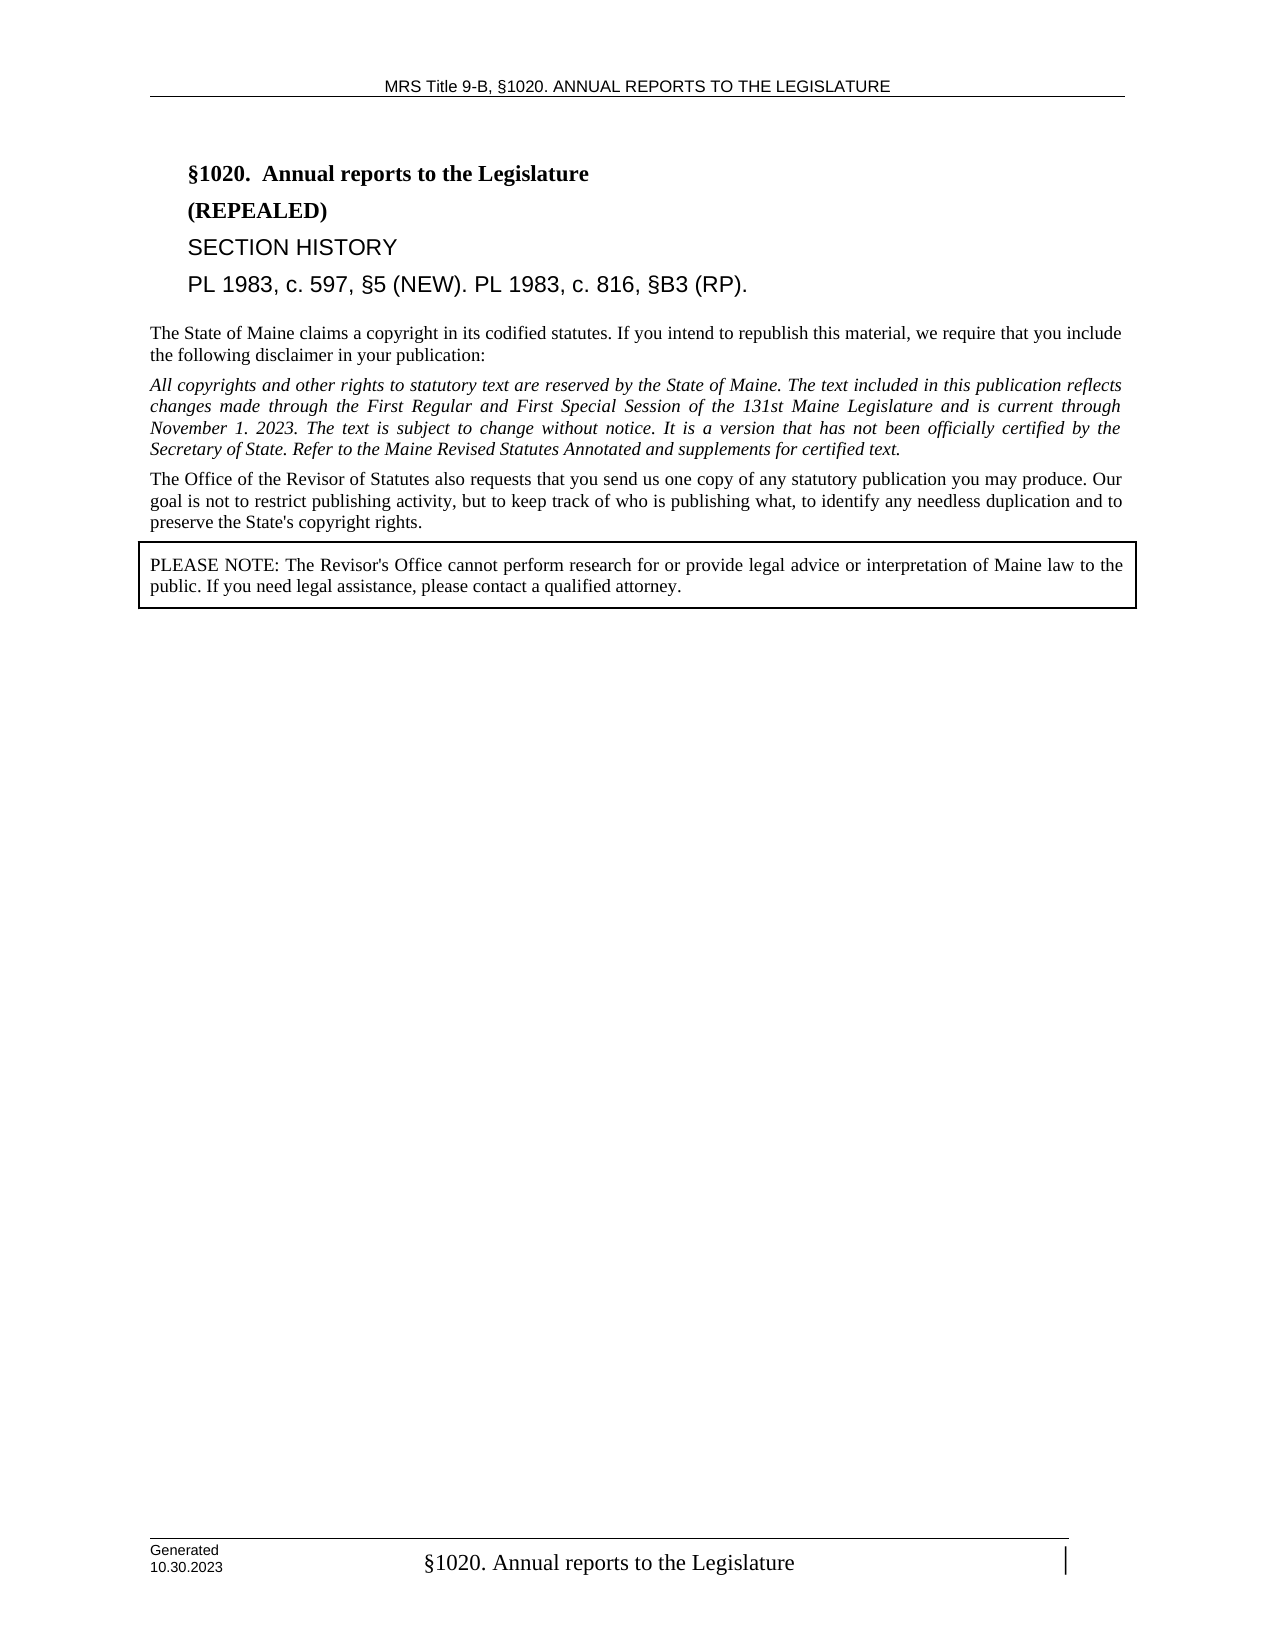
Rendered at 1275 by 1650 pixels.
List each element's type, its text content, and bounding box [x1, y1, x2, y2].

text §1020. Annual reports to the Legislature [187, 160, 1125, 187]
text PL 1983, c. 597, §5 (NEW). PL 1983, c. 816, §B3 (RP). [187, 271, 1125, 297]
text (REPEALED) [187, 197, 1125, 223]
text The Office of the Revisor of Statutes also requests that you send us one copy of any statutory publication you may produce. Our goal is not to restrict publishing activity, but to keep track of who is publishing what, to identify any needless duplication and to preserve the State's copyright rights. [150, 468, 1125, 533]
text All copyrights and other rights to statutory text are reserved by the State of Maine. The text included in this publication reflects changes made through the First Regular and First Special Session of the 131st Maine Legislature and is current through November 1. 2023 . The text is subject to change without notice. It is a version that has not been officially certified by the Secretary of State. Refer to the Maine Revised Statutes Annotated and supplements for certified text. [150, 373, 1125, 460]
text The State of Maine claims a copyright in its codified statutes. If you intend to republish this material, we require that you include the following disclaimer in your publication: [150, 322, 1125, 365]
text SECTION HISTORY [187, 234, 1125, 260]
text PLEASE NOTE: The Revisor's Office cannot perform research for or provide legal advice or interpretation of Maine law to the public. If you need legal assistance, please contact a qualified attorney. [140, 543, 1135, 607]
